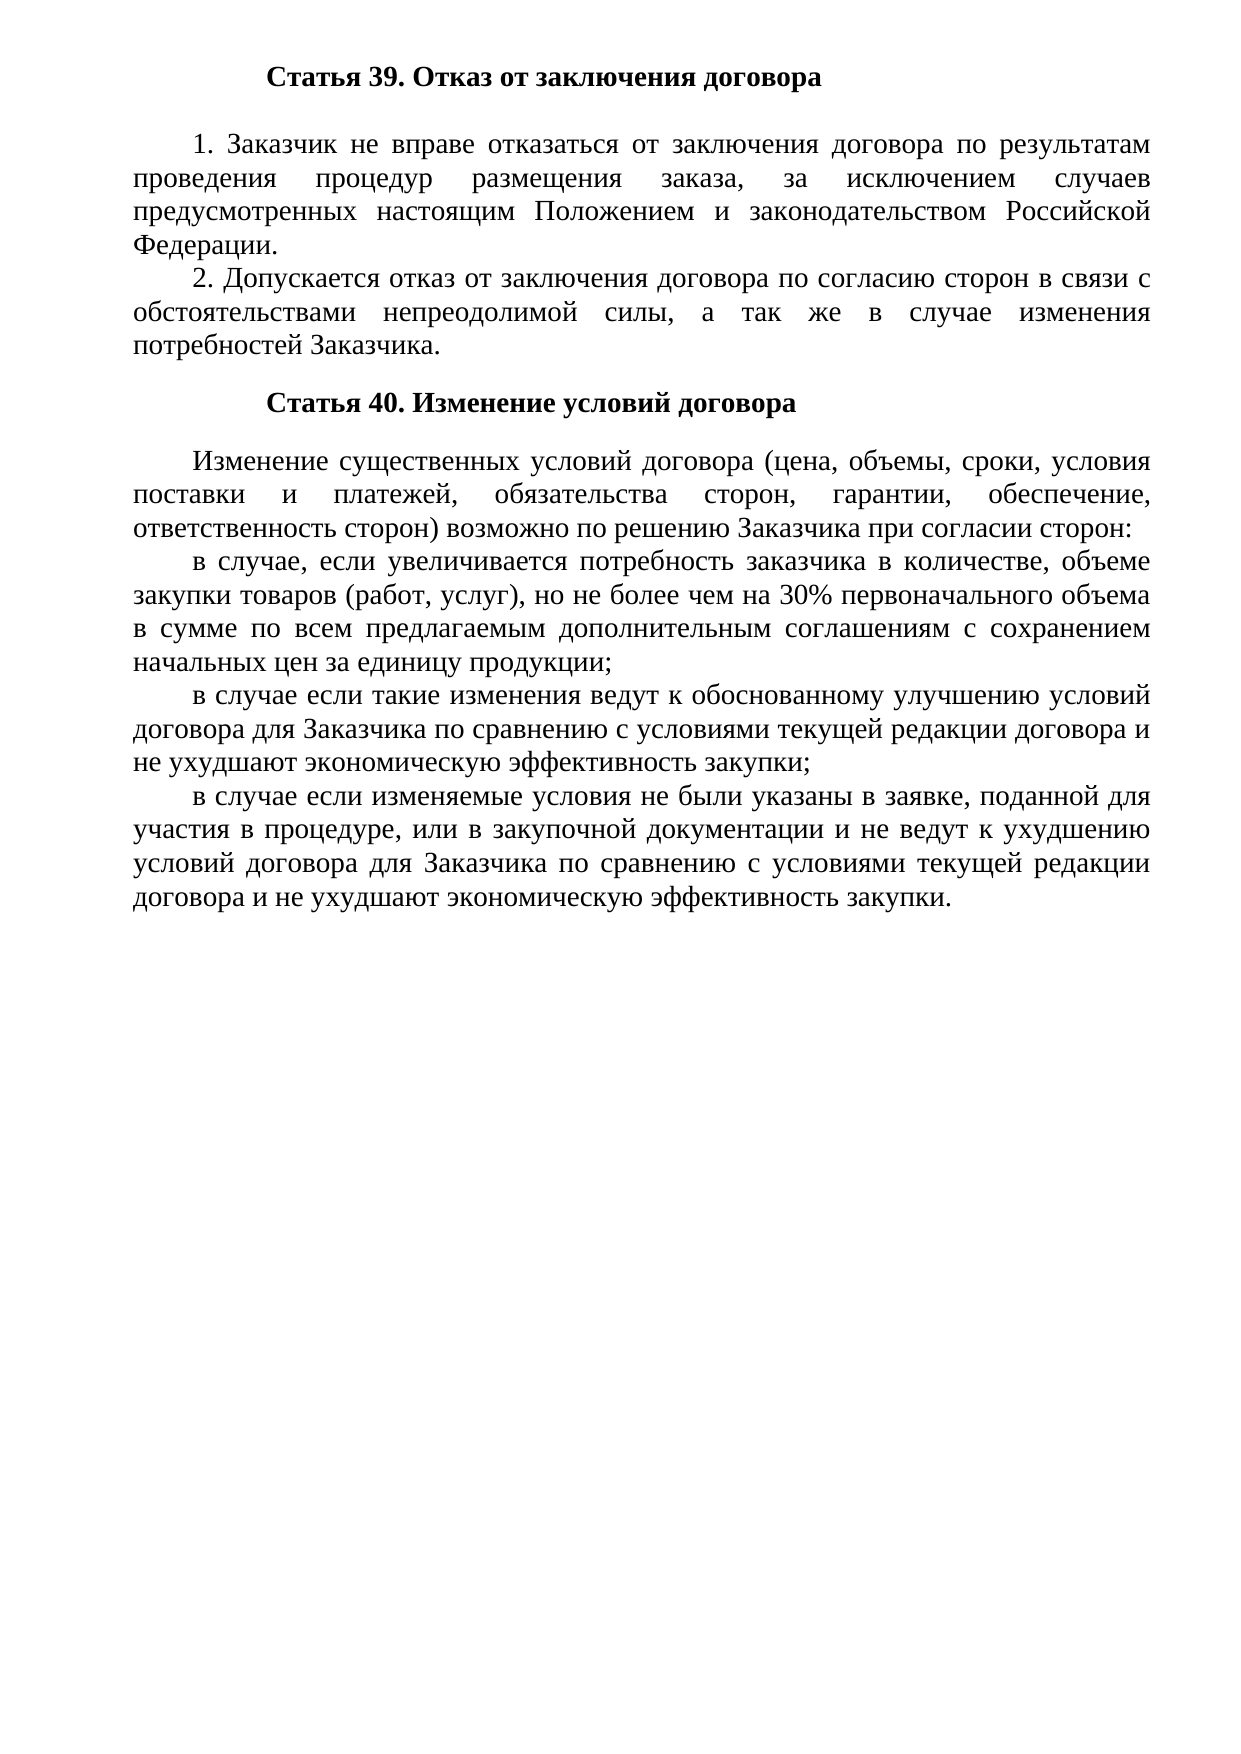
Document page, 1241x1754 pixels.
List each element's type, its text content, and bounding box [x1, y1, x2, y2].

text в случае если изменяемые условия не были указаны в заявке, поданной для участия в процедуре, или в закупочной документации и не ведут к ухудшению условий договора для Заказчика по сравнению с условиями текущей редакции договора и не ухудшают экономическую эффективность закупки. [133, 778, 1152, 912]
text Изменение существенных условий договора (цена, объемы, сроки, условия поставки и платежей, обязательства сторон, гарантии, обеспечение, ответственность сторон) возможно по решению Заказчика при согласии сторон: [133, 443, 1152, 543]
text в случае если такие изменения ведут к обоснованному улучшению условий договора для Заказчика по сравнению с условиями текущей редакции договора и не ухудшают экономическую эффективность закупки; [133, 677, 1152, 778]
text 2. Допускается отказ от заключения договора по согласию сторон в связи с обстоятельствами непреодолимой силы, а так же в случае изменения потребностей Заказчика. [133, 260, 1152, 361]
text Статья 40. Изменение условий договора [207, 385, 1152, 419]
text Статья 39. Отказ от заключения договора [207, 59, 1152, 93]
text 1. Заказчик не вправе отказаться от заключения договора по результатам проведения процедур размещения заказа, за исключением случаев предусмотренных настоящим Положением и законодательством Российской Федерации. [133, 126, 1152, 260]
text в случае, если увеличивается потребность заказчика в количестве, объеме закупки товаров (работ, услуг), но не более чем на 30% первоначального объема в сумме по всем предлагаемым дополнительным соглашениям с сохранением начальных цен за единицу продукции; [133, 543, 1152, 677]
